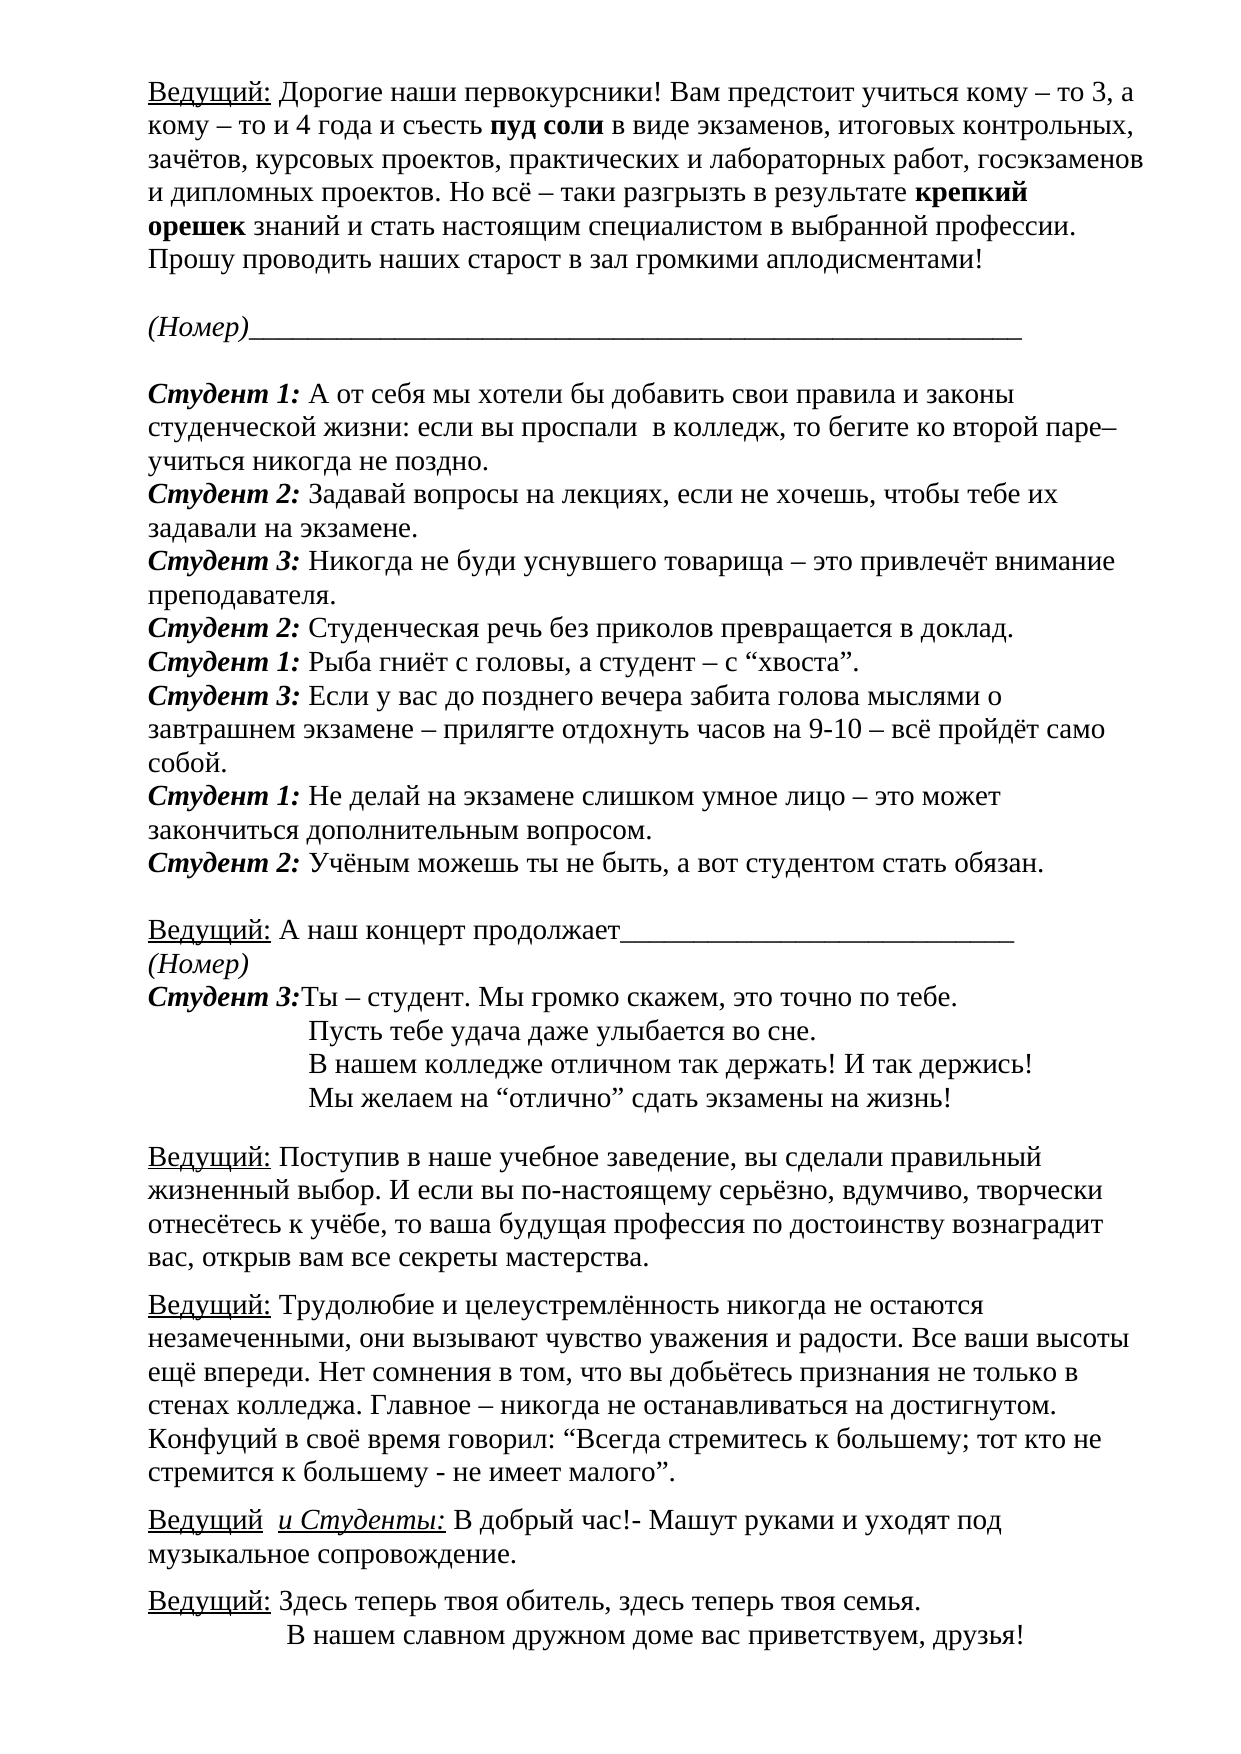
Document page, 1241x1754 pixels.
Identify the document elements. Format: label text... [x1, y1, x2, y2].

text Студент 3:Ты – студент. Мы громко скажем, это точно по тебе. [148, 979, 1152, 1013]
text Студент 2: Студенческая речь без приколов превращается в доклад. [148, 611, 1152, 644]
text Ведущий: Здесь теперь твоя обитель, здесь теперь твоя семья. [148, 1583, 1152, 1617]
text Студент 1: Не делай на экзамене слишком умное лицо – это может закончиться дополнительным вопросом. [148, 778, 1152, 845]
text Ведущий: Поступив в наше учебное заведение, вы сделали правильный жизненный выбор. И если вы по-настоящему серьёзно, вдумчиво, творчески отнесётесь к учёбе, то ваша будущая профессия по достоинству вознаградит вас, открыв вам все секреты мастерства. [148, 1139, 1152, 1273]
text Студент 2: Задавай вопросы на лекциях, если не хочешь, чтобы тебе их задавали на экзамене. [148, 476, 1152, 543]
text Студент 2: Учёным можешь ты не быть, а вот студентом стать обязан. [148, 845, 1152, 879]
text Студент 1: А от себя мы хотели бы добавить свои правила и законы студенческой жизни: если вы проспали в колледж, то бегите ко второй паре– учиться никогда не поздно. [148, 376, 1152, 476]
text Ведущий: Трудолюбие и целеустремлённость никогда не остаются незамеченными, они вызывают чувство уважения и радости. Все ваши высоты ещё впереди. Нет сомнения в том, что вы добьётесь признания не только в стенах колледжа. Главное – никогда не останавливаться на достигнутом. Конфуций в своё время говорил: “Всегда стремитесь к большему; тот кто не стремится к большему - не имеет малого”. [148, 1287, 1152, 1488]
text Пусть тебе удача даже улыбается во сне. [148, 1013, 1152, 1047]
text Студент 1: Рыба гниёт с головы, а студент – с “хвоста”. [148, 644, 1152, 678]
text Ведущий: Дорогие наши первокурсники! Вам предстоит учиться кому – то 3, а кому – то и 4 года и съесть пуд соли в виде экзаменов, итоговых контрольных, зачётов, курсовых проектов, практических и лабораторных работ, госэкзаменов и дипломных проектов. Но всё – таки разгрызть в результате крепкий орешек знаний и стать настоящим специалистом в выбранной профессии. Прошу проводить наших старост в зал громкими аплодисментами! [148, 74, 1152, 275]
text (Номер) [148, 946, 1152, 979]
text В нашем колледже отличном так держать! И так держись! [148, 1047, 1152, 1080]
text (Номер)_____________________________________________________ [148, 309, 1152, 342]
text Мы желаем на “отлично” сдать экзамены на жизнь! [148, 1080, 1152, 1114]
text Студент 3: Если у вас до позднего вечера забита голова мыслями о завтрашнем экзамене – прилягте отдохнуть часов на 9-10 – всё пройдёт само собой. [148, 678, 1152, 778]
text Ведущий: А наш концерт продолжает___________________________ [148, 912, 1152, 946]
text В нашем славном дружном доме вас приветствуем, друзья! [148, 1617, 1152, 1650]
text Студент 3: Никогда не буди уснувшего товарища – это привлечёт внимание преподавателя. [148, 543, 1152, 611]
text Ведущий и Студенты: В добрый час!- Машут руками и уходят под музыкальное сопровождение. [148, 1502, 1152, 1569]
